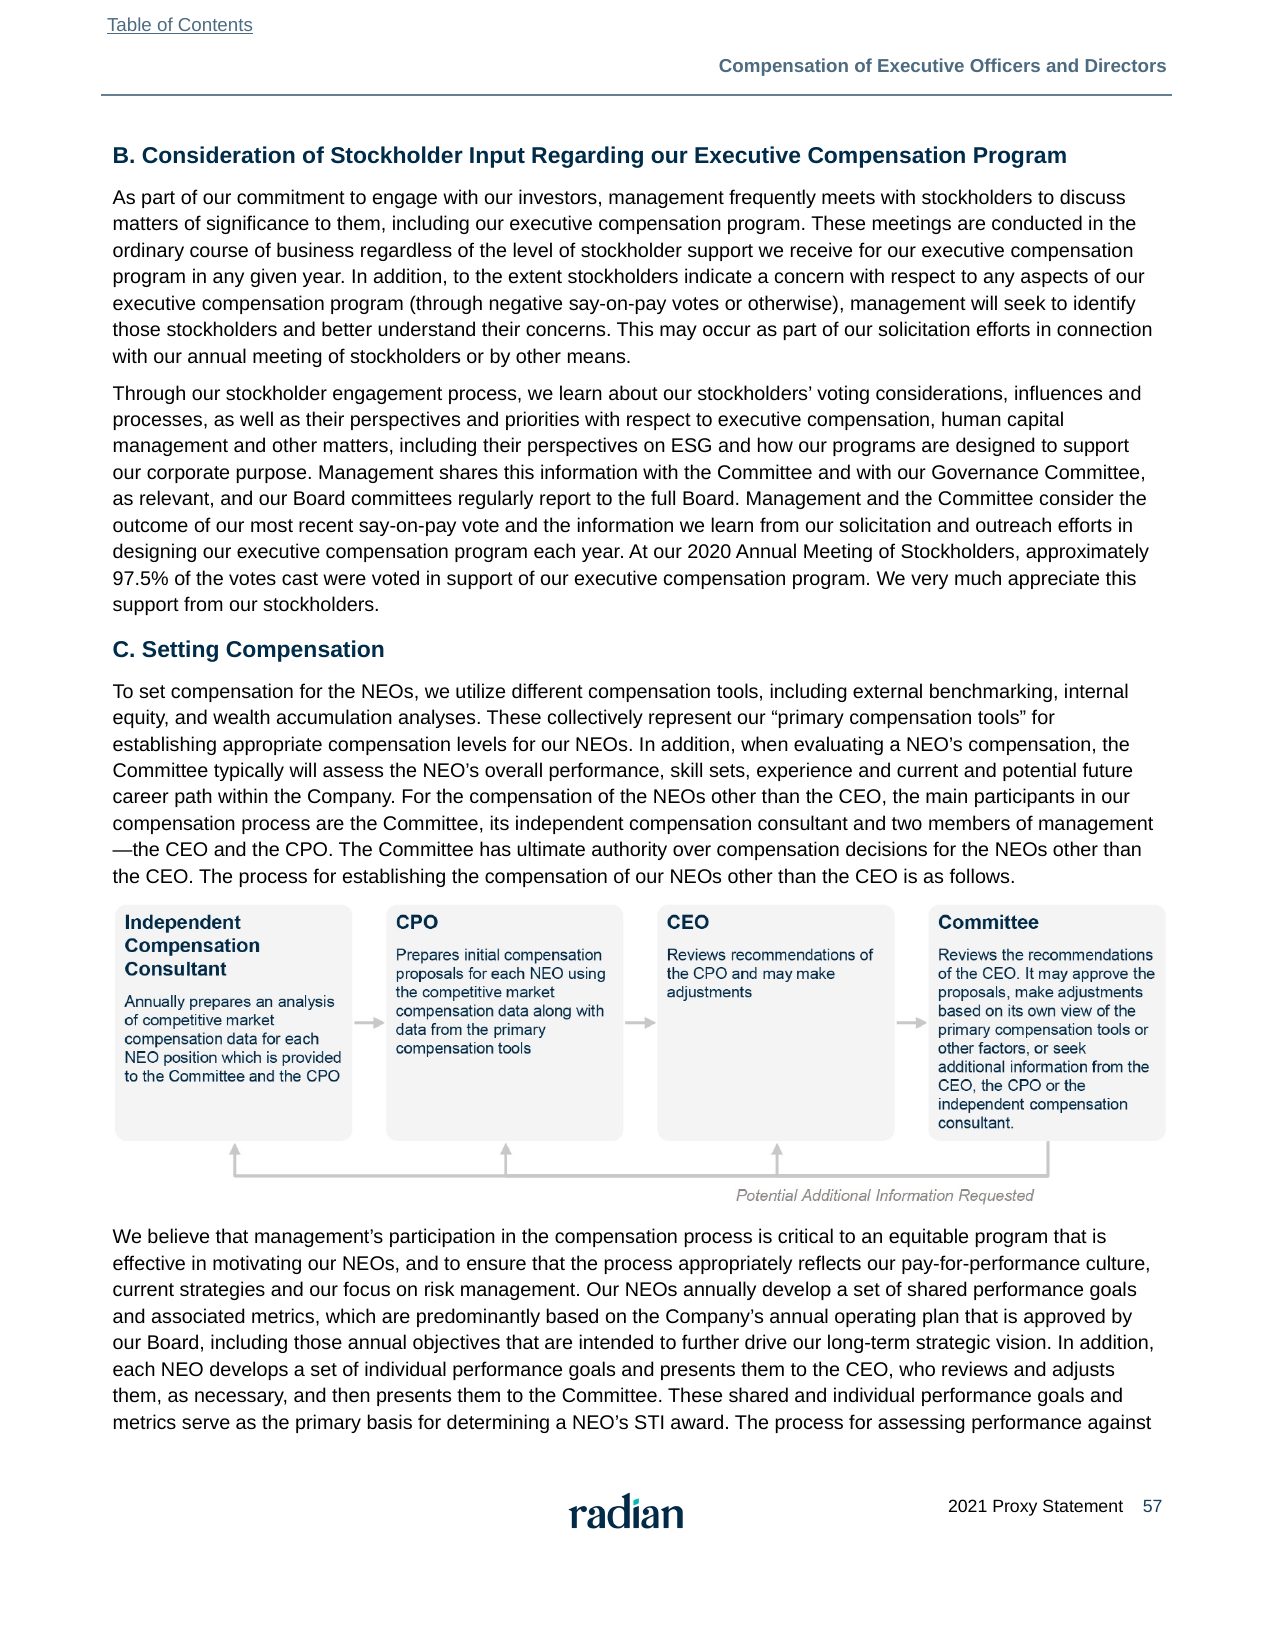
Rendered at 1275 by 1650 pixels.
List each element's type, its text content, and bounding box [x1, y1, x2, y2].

text As part of our commitment to engage with our investors, management frequently meets with stockholders to discuss matters of significance to them, including our executive compensation program. These meetings are conducted in the ordinary course of business regardless of the level of stockholder support we receive for our executive compensation program in any given year. In addition, to the extent stockholders indicate a concern with respect to any aspects of our executive compensation program (through negative say-on-pay votes or otherwise), management will seek to identify those stockholders and better understand their concerns. This may occur as part of our solicitation efforts in connection with our annual meeting of stockholders or by other means. [112, 186, 1162, 367]
text Through our stockholder engagement process, we learn about our stockholders’ voting considerations, influences and processes, as well as their perspectives and priorities with respect to executive compensation, human capital management and other matters, including their perspectives on ESG and how our programs are designed to support our corporate purpose. Management shares this information with the Committee and with our Governance Committee, as relevant, and our Board committees regularly report to the full Board. Management and the Committee consider the outcome of our most recent say-on-pay vote and the information we learn from our solicitation and outreach efforts in designing our executive compensation program each year. At our 2020 Annual Meeting of Stockholders, approximately 97.5% of the votes cast were voted in support of our executive compensation program. We very much appreciate this support from our stockholders. [112, 382, 1162, 616]
picture [112, 902, 1168, 1217]
picture [547, 1476, 704, 1534]
text B. Consideration of Stockholder Input Regarding our Executive Compensation Program [112, 143, 1162, 169]
text To set compensation for the NEOs, we utilize different compensation tools, including external benchmarking, internal equity, and wealth accumulation analyses. These collectively represent our “primary compensation tools” for establishing appropriate compensation levels for our NEOs. In addition, when evaluating a NEO’s compensation, the Committee typically will assess the NEO’s overall performance, skill sets, experience and current and potential future career path within the Company. For the compensation of the NEOs other than the CEO, the main participants in our compensation process are the Committee, its independent compensation consultant and two members of management—the CEO and the CPO. The Committee has ultimate authority over compensation decisions for the NEOs other than the CEO. The process for establishing the compensation of our NEOs other than the CEO is as follows. [112, 680, 1162, 887]
text C. Setting Compensation [112, 637, 1162, 662]
